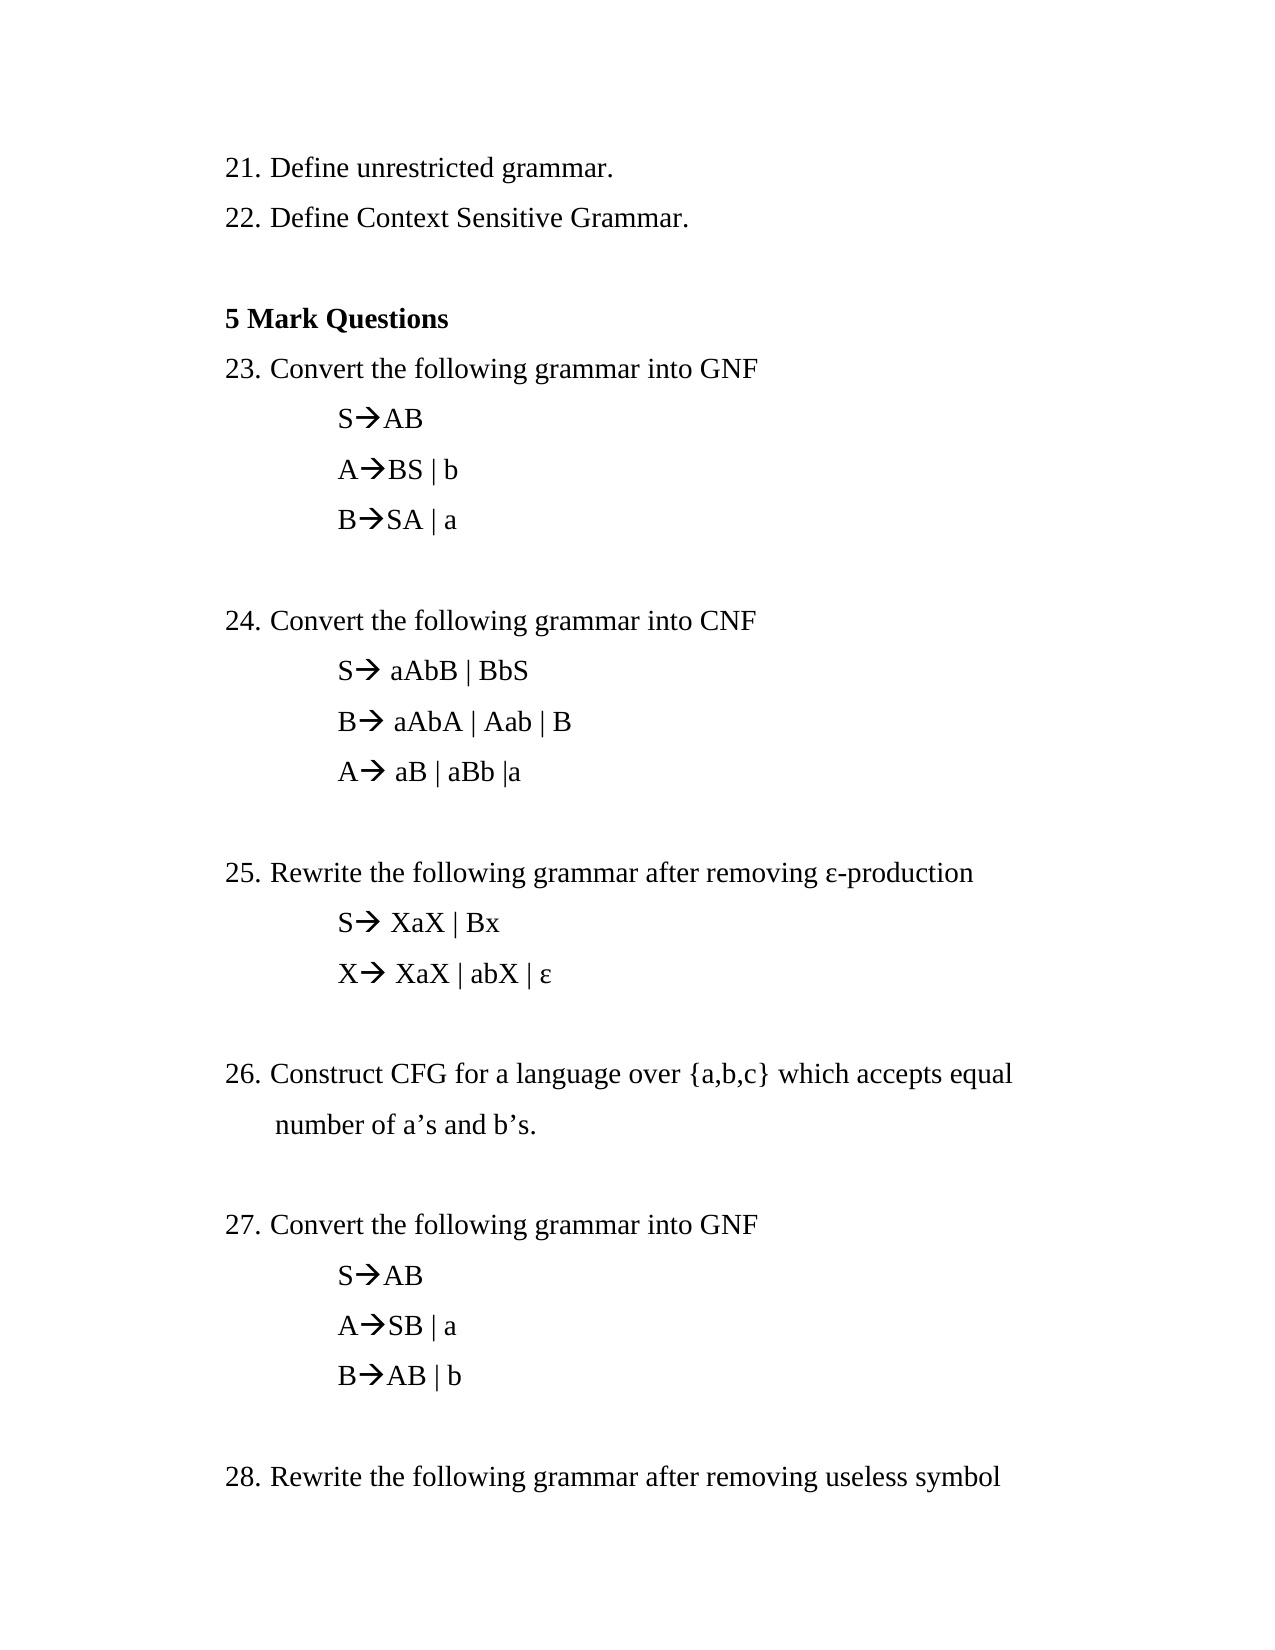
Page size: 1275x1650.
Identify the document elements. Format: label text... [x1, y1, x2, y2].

text BAB | b [262, 1358, 1087, 1392]
text BSA | a [262, 502, 1087, 536]
list Convert the following grammar into GNF [225, 351, 1087, 385]
text ABS | b [262, 452, 1087, 486]
text B aAbA | Aab | B [337, 704, 1087, 737]
text A aB | aBb |a [337, 754, 1087, 788]
list Define unrestricted grammar. [225, 150, 1087, 183]
list Rewrite the following grammar after removing ε-production [225, 855, 1087, 888]
text SAB [262, 1258, 1087, 1291]
list Construct CFG for a language over {a,b,c} which accepts equal [225, 1056, 1087, 1090]
text X XaX | abX | ε [337, 956, 1087, 989]
text S aAbB | BbS [337, 653, 1087, 687]
list Convert the following grammar into CNF [225, 603, 1087, 637]
list Define Context Sensitive Grammar. [225, 200, 1087, 234]
text S XaX | Bx [337, 905, 1087, 939]
text ASB | a [262, 1308, 1087, 1342]
list Rewrite the following grammar after removing useless symbol [225, 1459, 1087, 1493]
text number of a’s and b’s. [187, 1107, 1087, 1140]
text 5 Mark Questions [225, 301, 1087, 334]
list Convert the following grammar into GNF [225, 1207, 1087, 1241]
text SAB [262, 402, 1087, 435]
